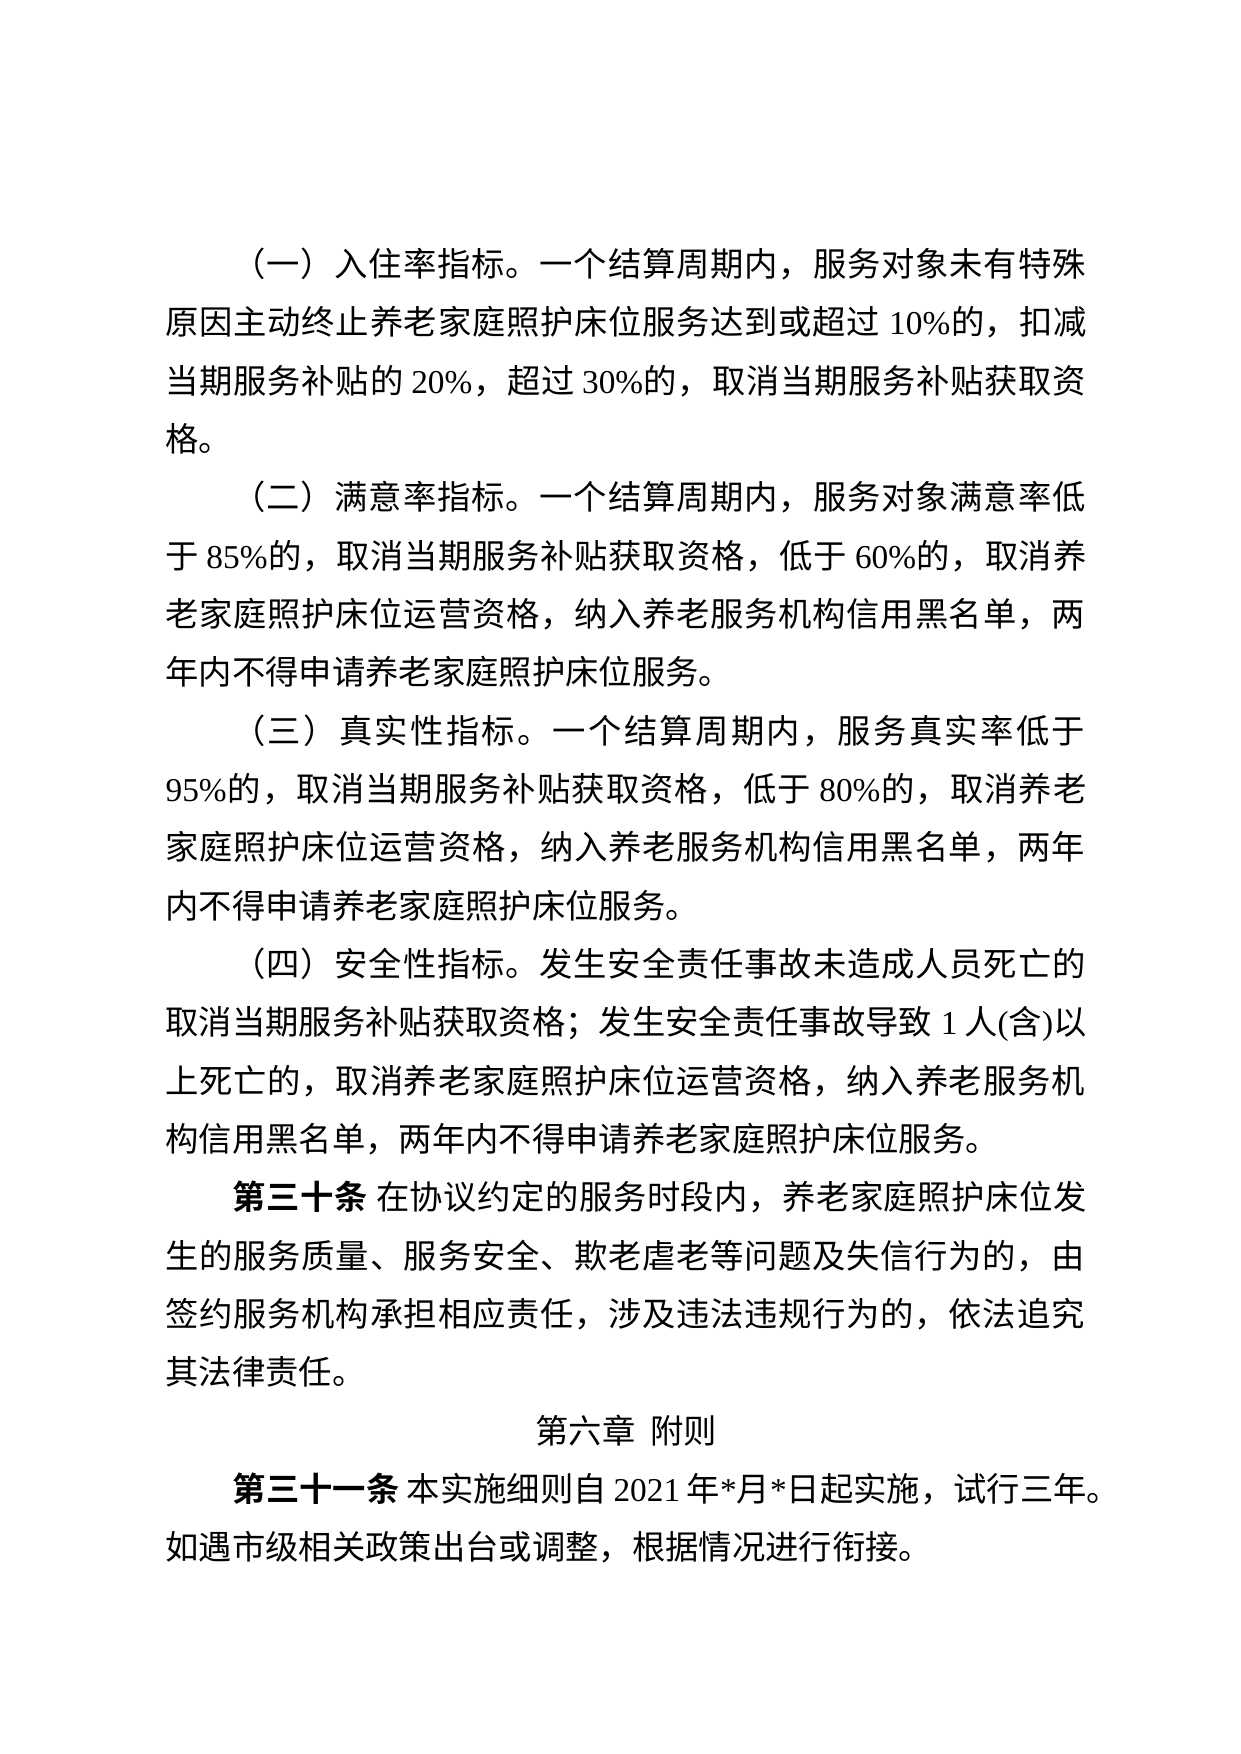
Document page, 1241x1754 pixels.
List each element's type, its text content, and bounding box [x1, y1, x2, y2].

text （二）满意率指标。一个结算周期内，服务对象满意率低于85%的，取消当期服务补贴获取资格，低于60%的，取消养老家庭照护床位运营资格，纳入养老服务机构信用黑名单，两年内不得申请养老家庭照护床位服务。 [165, 463, 1087, 696]
text 第六章 附则 [165, 1396, 1087, 1455]
text （四）安全性指标。发生安全责任事故未造成人员死亡的，取消当期服务补贴获取资格；发生安全责任事故导致1人(含)以上死亡的，取消养老家庭照护床位运营资格，纳入养老服务机构信用黑名单，两年内不得申请养老家庭照护床位服务。 [165, 930, 1087, 1163]
text 第三十一条 本实施细则自2021年*月*日起实施，试行三年。如遇市级相关政策出台或调整，根据情况进行衔接。 [165, 1455, 1087, 1571]
text （一）入住率指标。一个结算周期内，服务对象未有特殊原因主动终止养老家庭照护床位服务达到或超过10%的，扣减当期服务补贴的20%，超过30%的，取消当期服务补贴获取资格。 [165, 230, 1087, 463]
text 第三十条 在协议约定的服务时段内，养老家庭照护床位发生的服务质量、服务安全、欺老虐老等问题及失信行为的，由签约服务机构承担相应责任，涉及违法违规行为的，依法追究其法律责任。 [165, 1163, 1087, 1396]
text （三）真实性指标。一个结算周期内，服务真实率低于95%的，取消当期服务补贴获取资格，低于80%的，取消养老家庭照护床位运营资格，纳入养老服务机构信用黑名单，两年内不得申请养老家庭照护床位服务。 [165, 696, 1087, 930]
